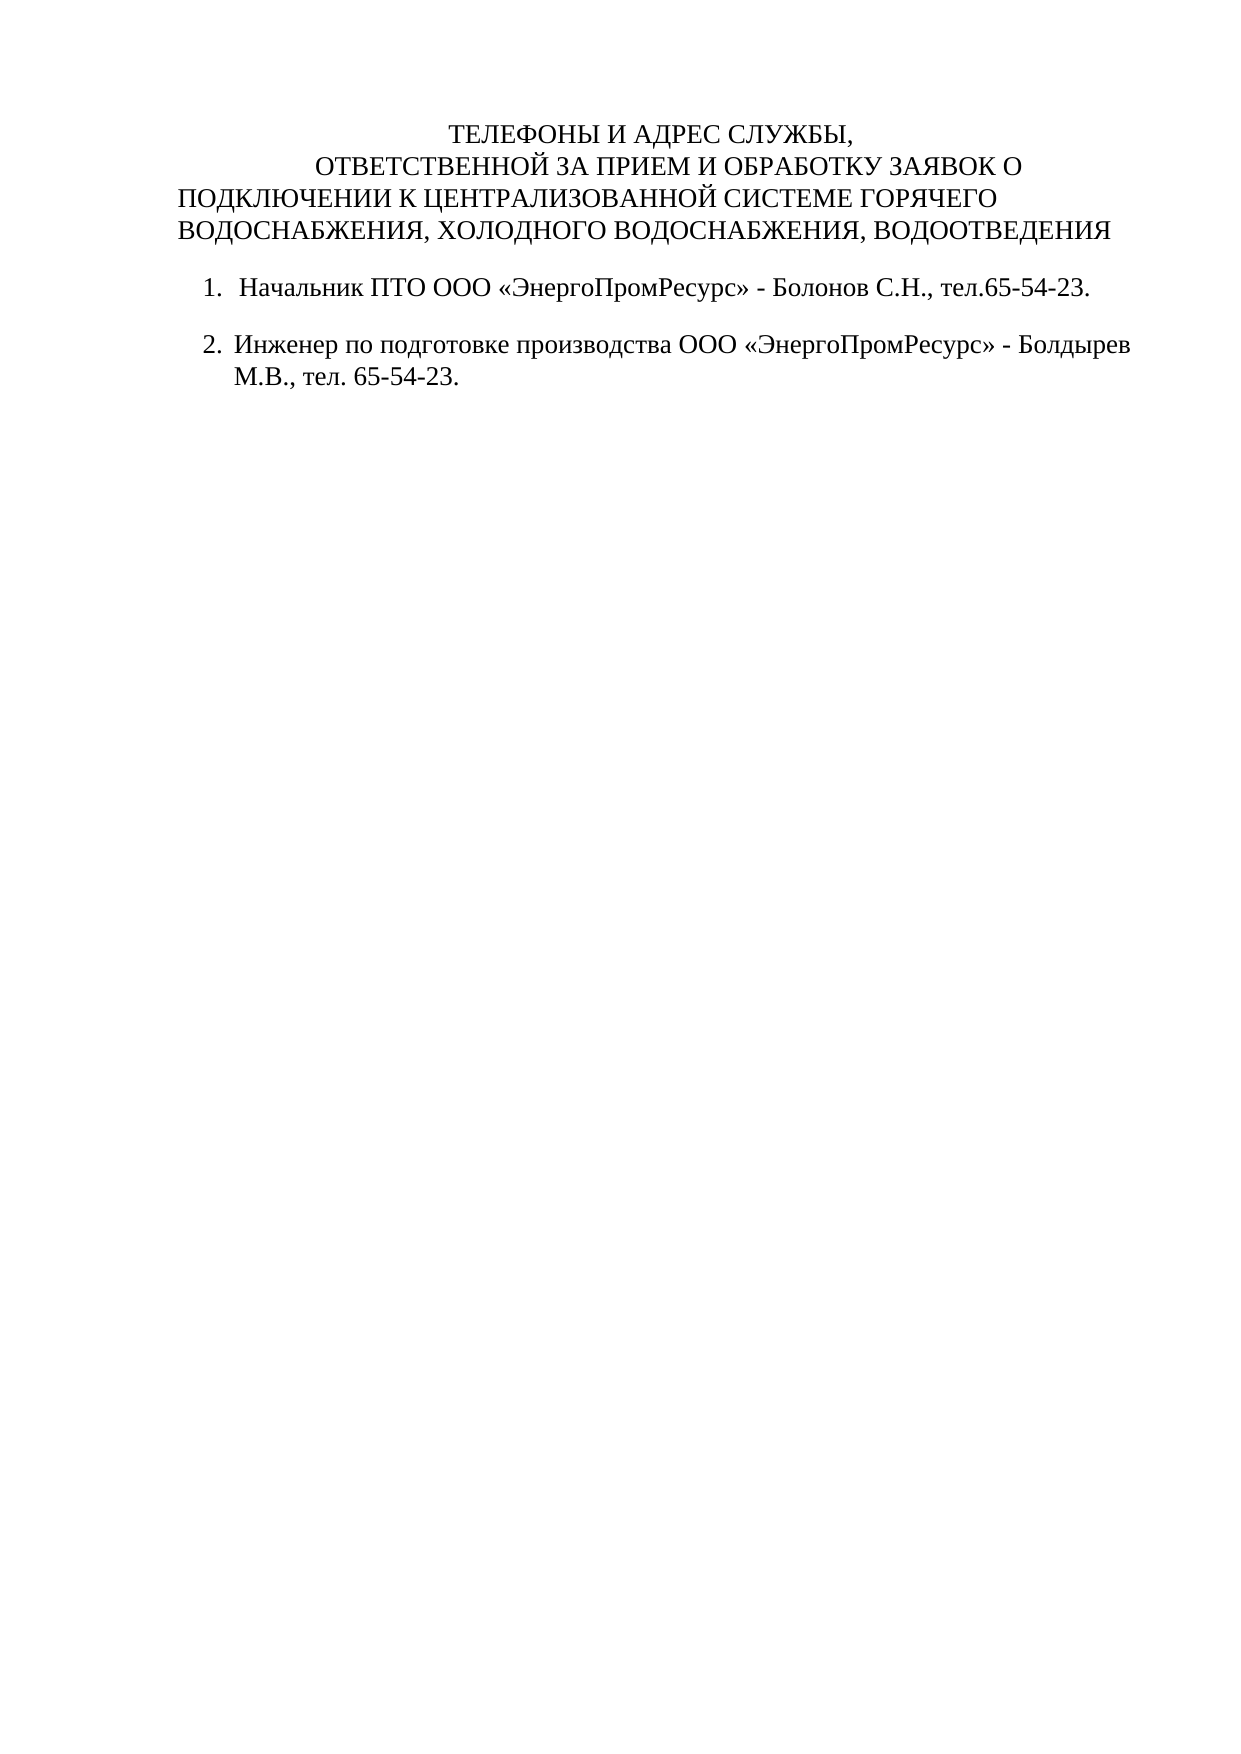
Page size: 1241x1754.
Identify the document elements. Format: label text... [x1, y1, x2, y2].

list Начальник ПТО ООО «ЭнергоПромРесурс» - Болонов С.Н., тел.65-54-23. [202, 275, 1152, 302]
list Инженер по подготовке производства ООО «ЭнергоПромРесурс» - Болдырев М.В., тел. 65-54-23. [202, 328, 1152, 391]
text ТЕЛЕФОНЫ И АДРЕС СЛУЖБЫ, [177, 118, 1124, 150]
text ОТВЕТСТВЕННОЙ ЗА ПРИЕМ И ОБРАБОТКУ ЗАЯВОК О ПОДКЛЮЧЕНИИ К ЦЕНТРАЛИЗОВАННОЙ СИСТЕМЕ ГОРЯЧЕГО ВОДОСНАБЖЕНИЯ, ХОЛОДНОГО ВОДОСНАБЖЕНИЯ, ВОДООТВЕДЕНИЯ [177, 150, 1152, 246]
